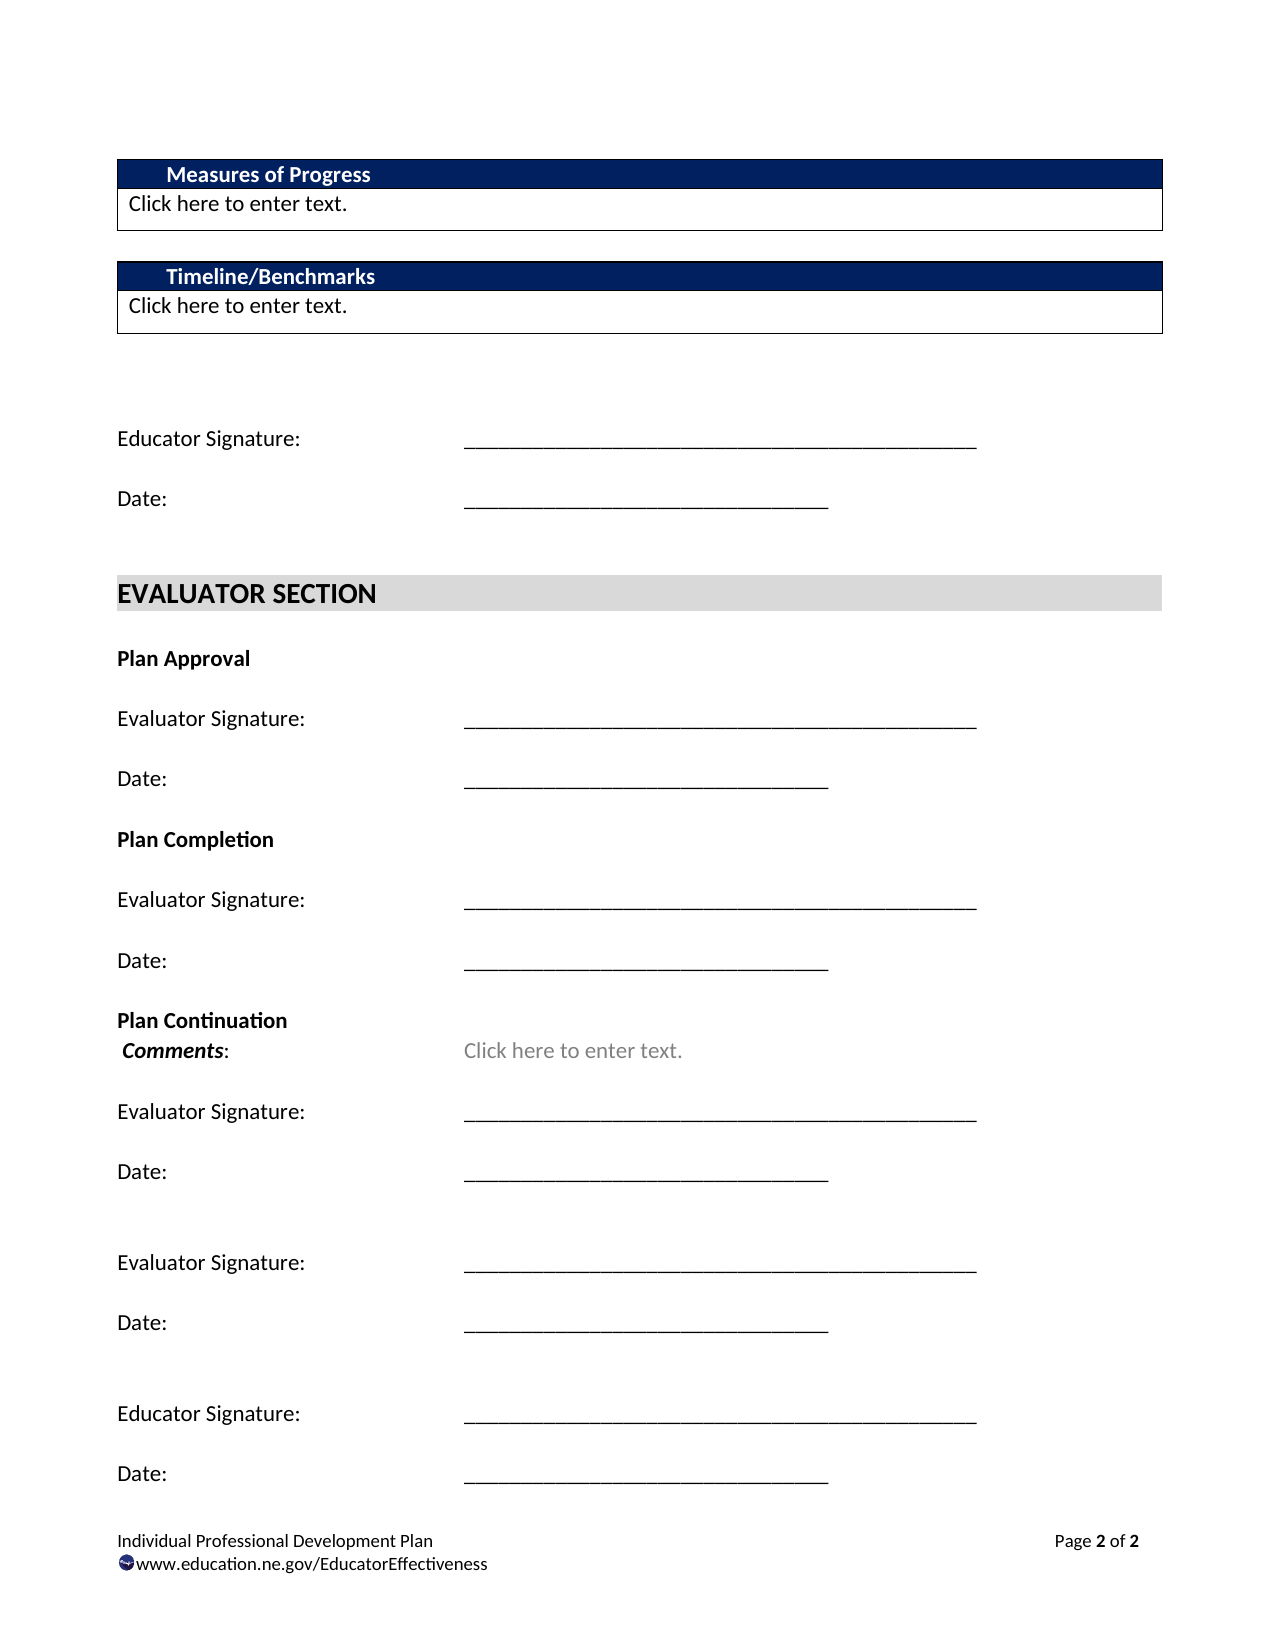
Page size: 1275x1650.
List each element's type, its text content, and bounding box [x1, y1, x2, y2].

text Date: ________________________________ [117, 946, 1162, 974]
table_header Measures of Progress [118, 160, 1162, 188]
text Date: ________________________________ [117, 764, 1162, 793]
text Evaluator Signature: _____________________________________________ [117, 885, 1162, 913]
text Comments: [117, 1036, 1162, 1064]
text Evaluator Signature: _____________________________________________ [117, 1097, 1162, 1125]
table_header Timeline/Benchmarks [118, 263, 1162, 290]
picture [118, 1553, 135, 1571]
text Date: ________________________________ [117, 1157, 1162, 1185]
text EVALUATOR SECTION [117, 575, 1162, 611]
text Plan Continuation [117, 1006, 1162, 1034]
text Evaluator Signature: _____________________________________________ [117, 1248, 1162, 1276]
text Educator Signature: _____________________________________________ [117, 424, 1162, 452]
text Date: ________________________________ [117, 484, 1162, 512]
text Plan Completion [117, 825, 1162, 853]
text Evaluator Signature: _____________________________________________ [117, 704, 1162, 732]
text Date: ________________________________ [117, 1308, 1162, 1336]
text Plan Approval [117, 644, 1162, 672]
text Date: ________________________________ [117, 1459, 1162, 1487]
text Educator Signature: _____________________________________________ [117, 1399, 1162, 1427]
